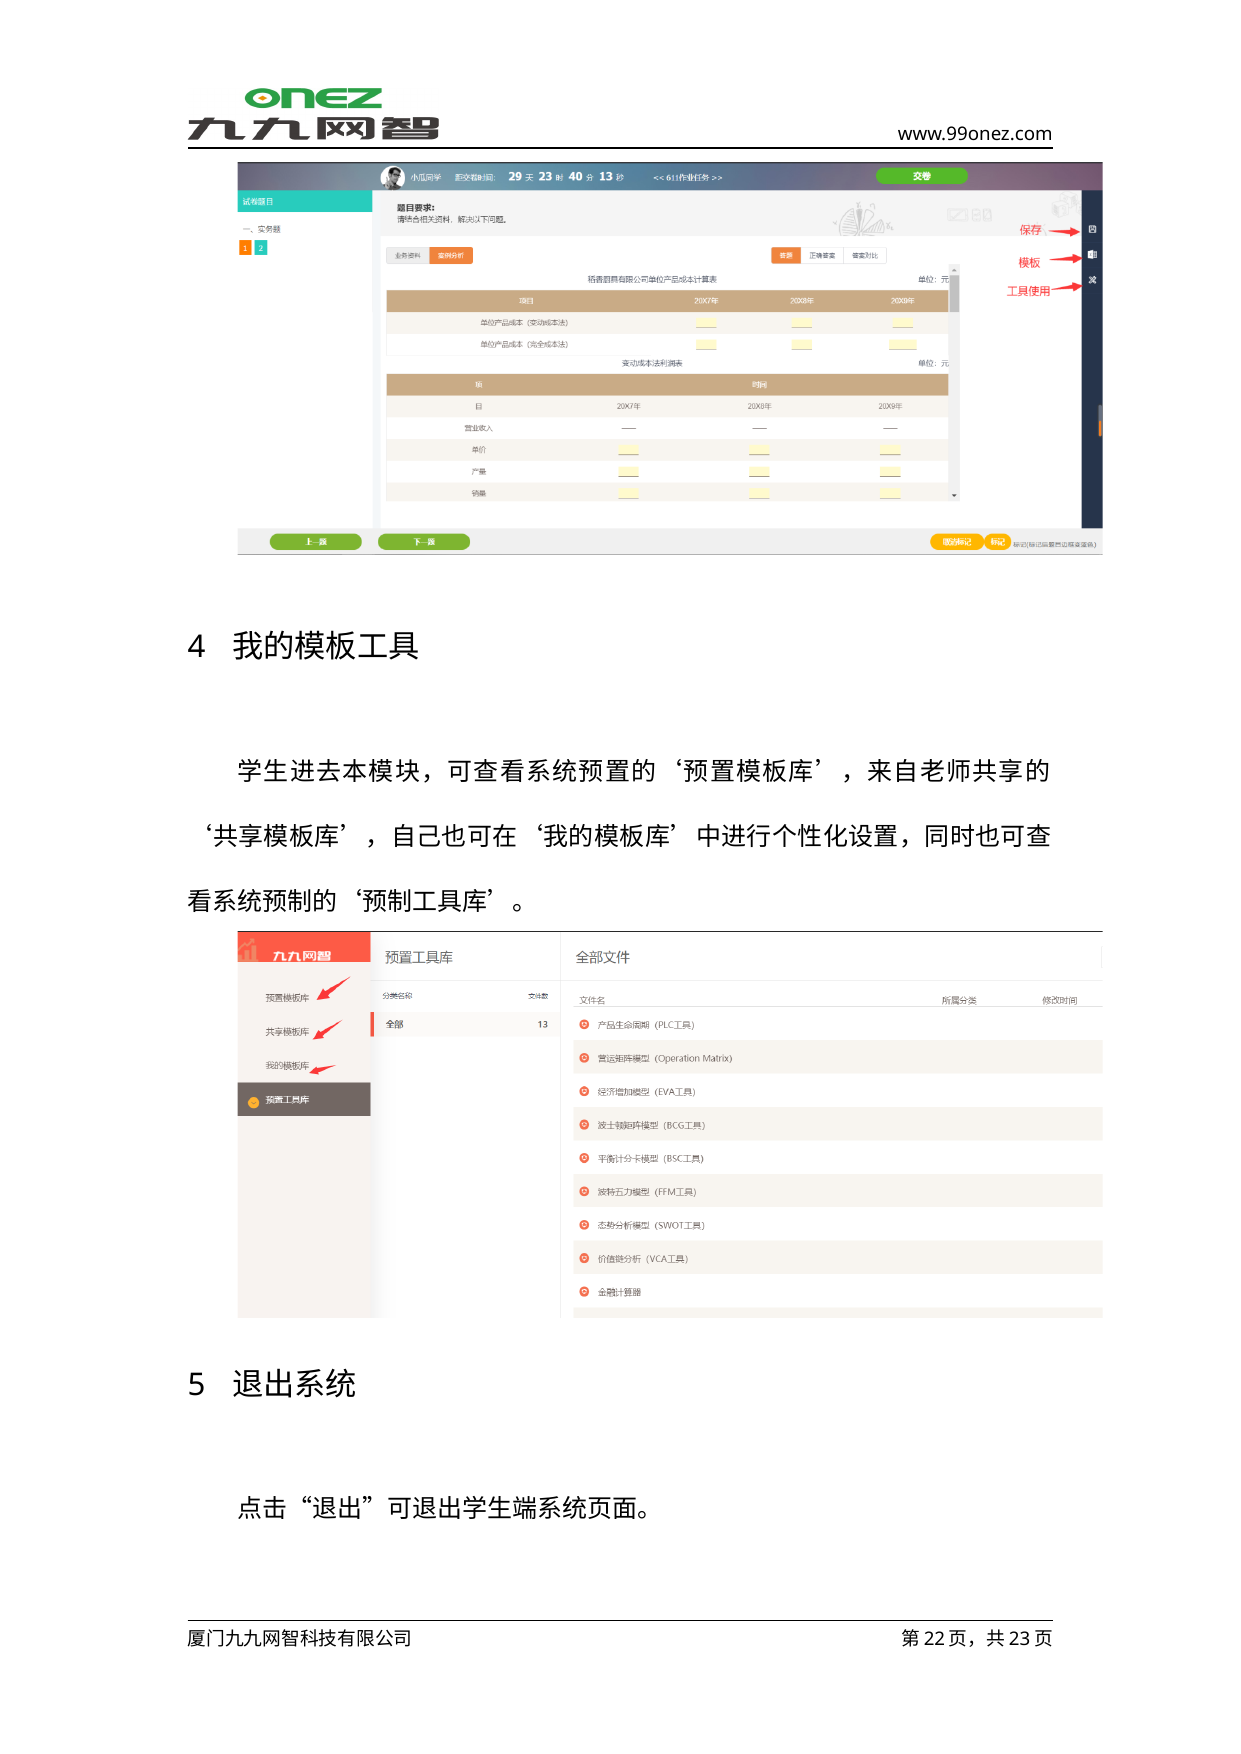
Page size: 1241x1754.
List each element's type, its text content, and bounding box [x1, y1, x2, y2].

picture [187, 88, 439, 140]
list 退出系统 [187, 1349, 1053, 1414]
text 点击“退出”可退出学生端系统页面。 [187, 1474, 1053, 1539]
picture [237, 931, 1103, 1318]
picture [237, 162, 1103, 555]
list 我的模板工具 [187, 612, 1053, 677]
text 学生进去本模块，可查看系统预置的‘预置模板库’，来自老师共享的‘共享模板库’，自己也可在‘我的模板库’中进行个性化设置，同时也可查看系统预制的‘预制工具库’。 [187, 737, 1053, 932]
